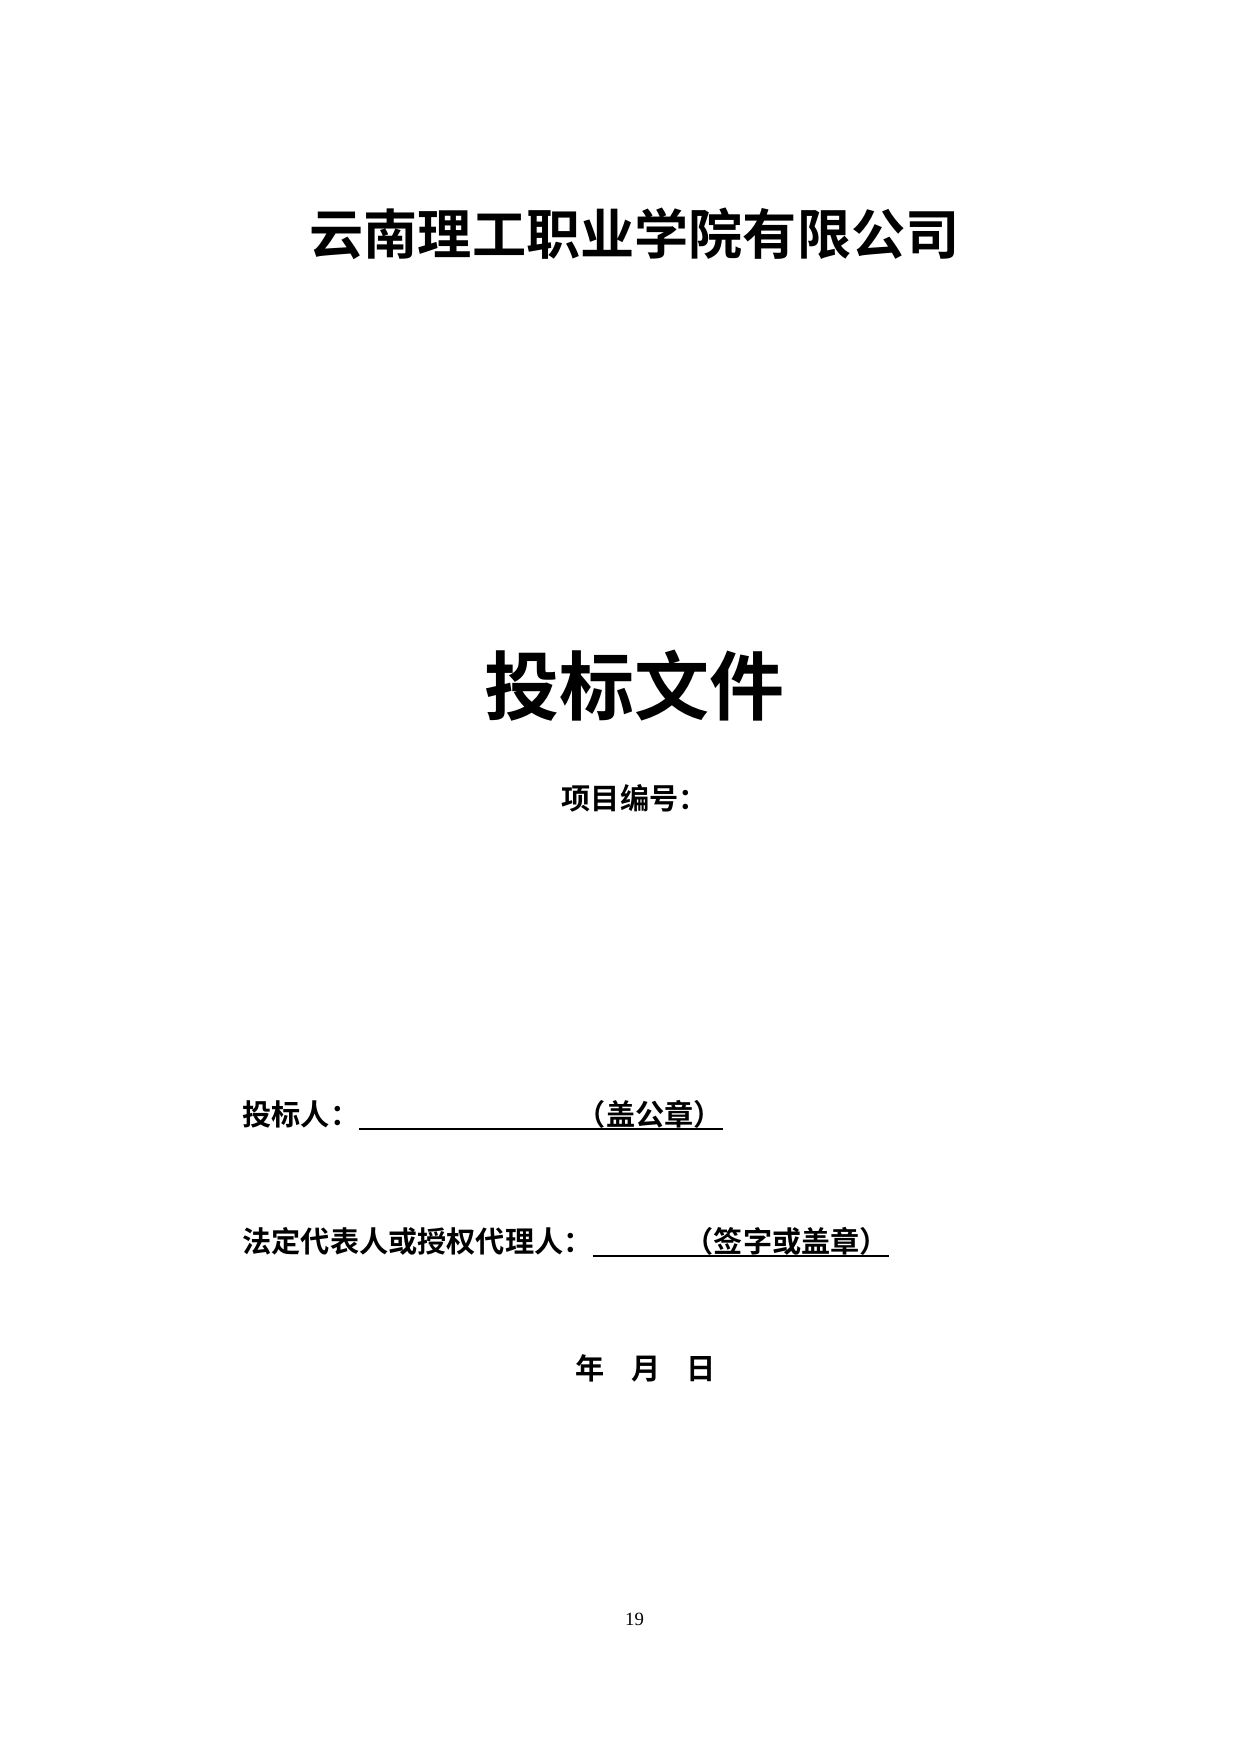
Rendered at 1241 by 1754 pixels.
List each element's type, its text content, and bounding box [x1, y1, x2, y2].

text 项目编号： [142, 776, 1127, 818]
text 云南理工职业学院有限公司 [142, 192, 1127, 270]
text 投标文件 [142, 627, 1127, 736]
text 投标人： （盖公章） [142, 1092, 1127, 1134]
text 年 月 日 [142, 1346, 1127, 1388]
text 法定代表人或授权代理人： （签字或盖章） [142, 1219, 1127, 1261]
